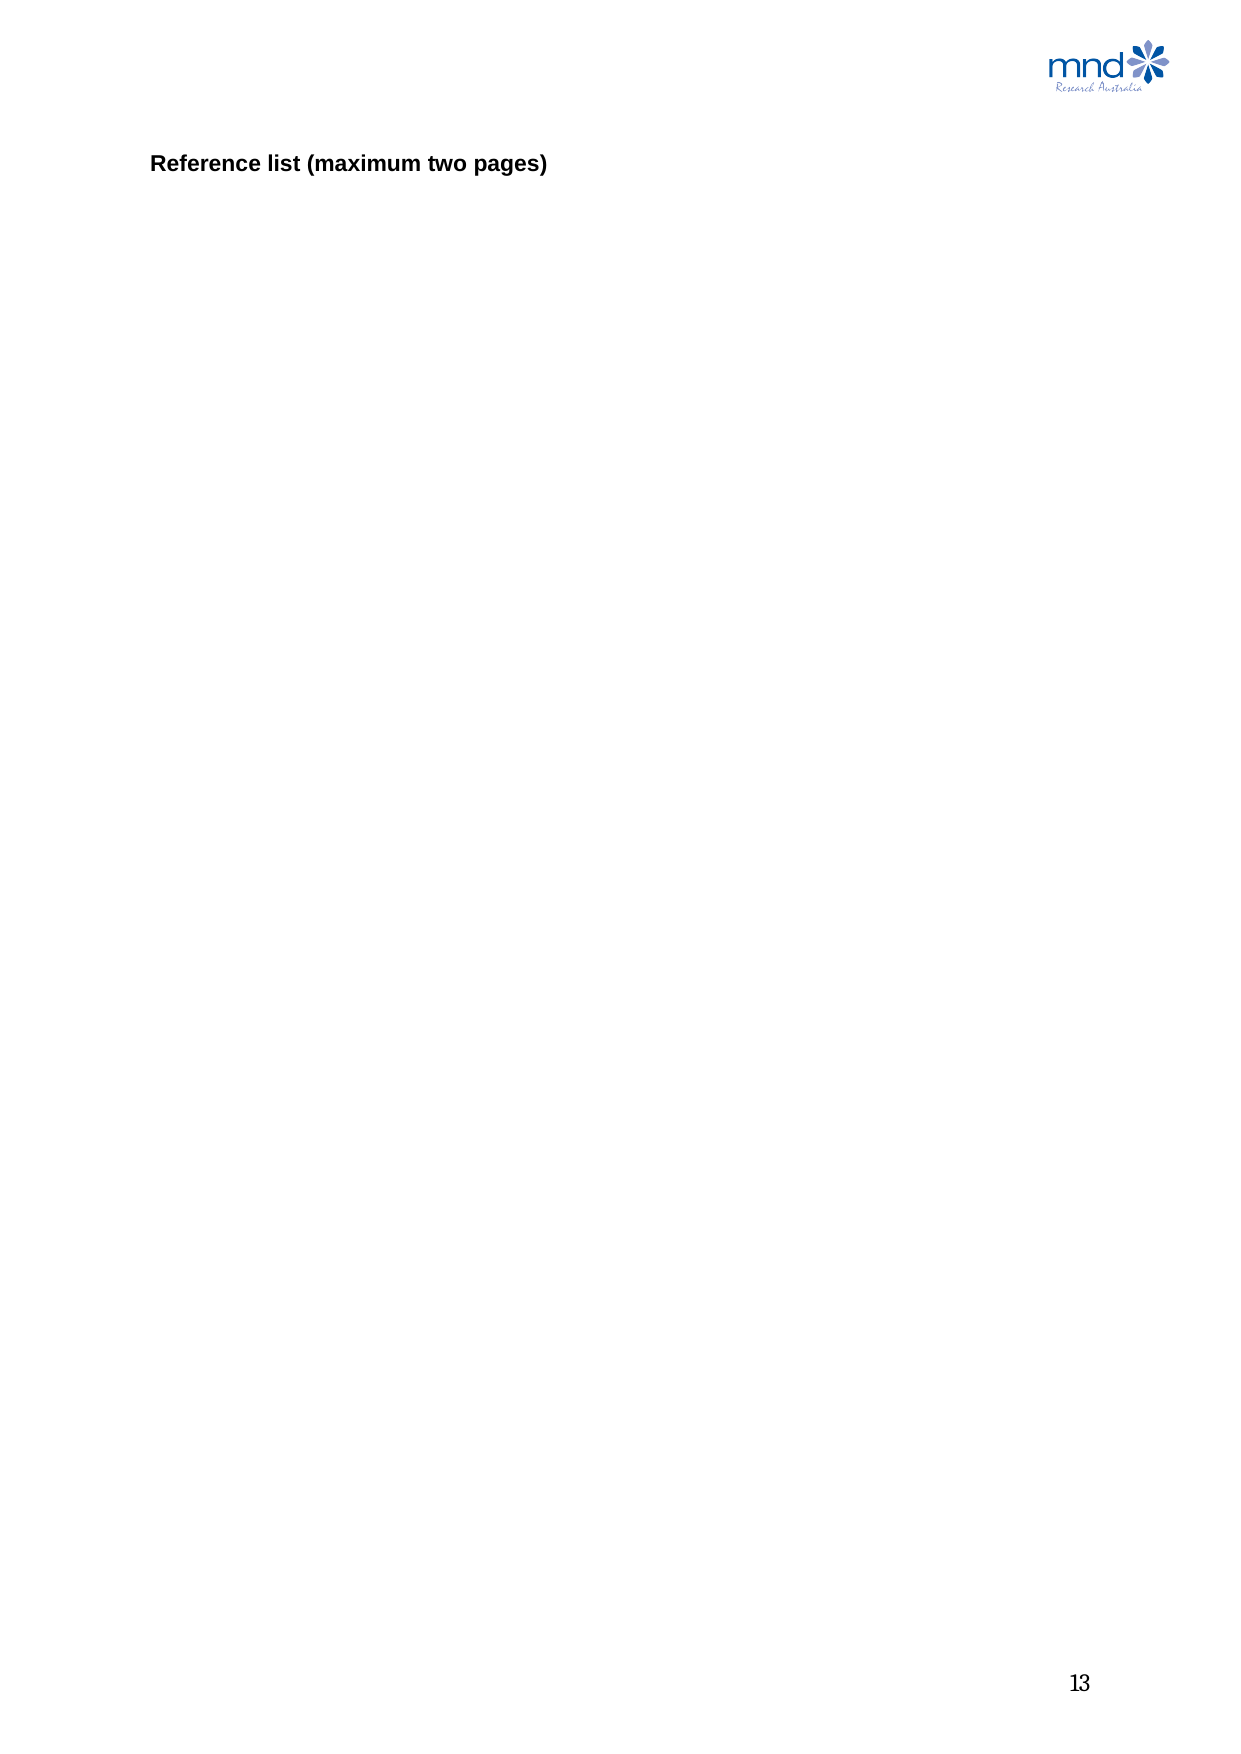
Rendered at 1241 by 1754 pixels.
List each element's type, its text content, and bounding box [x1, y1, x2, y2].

picture [1043, 28, 1176, 104]
text Reference list (maximum two pages) [150, 150, 1090, 176]
